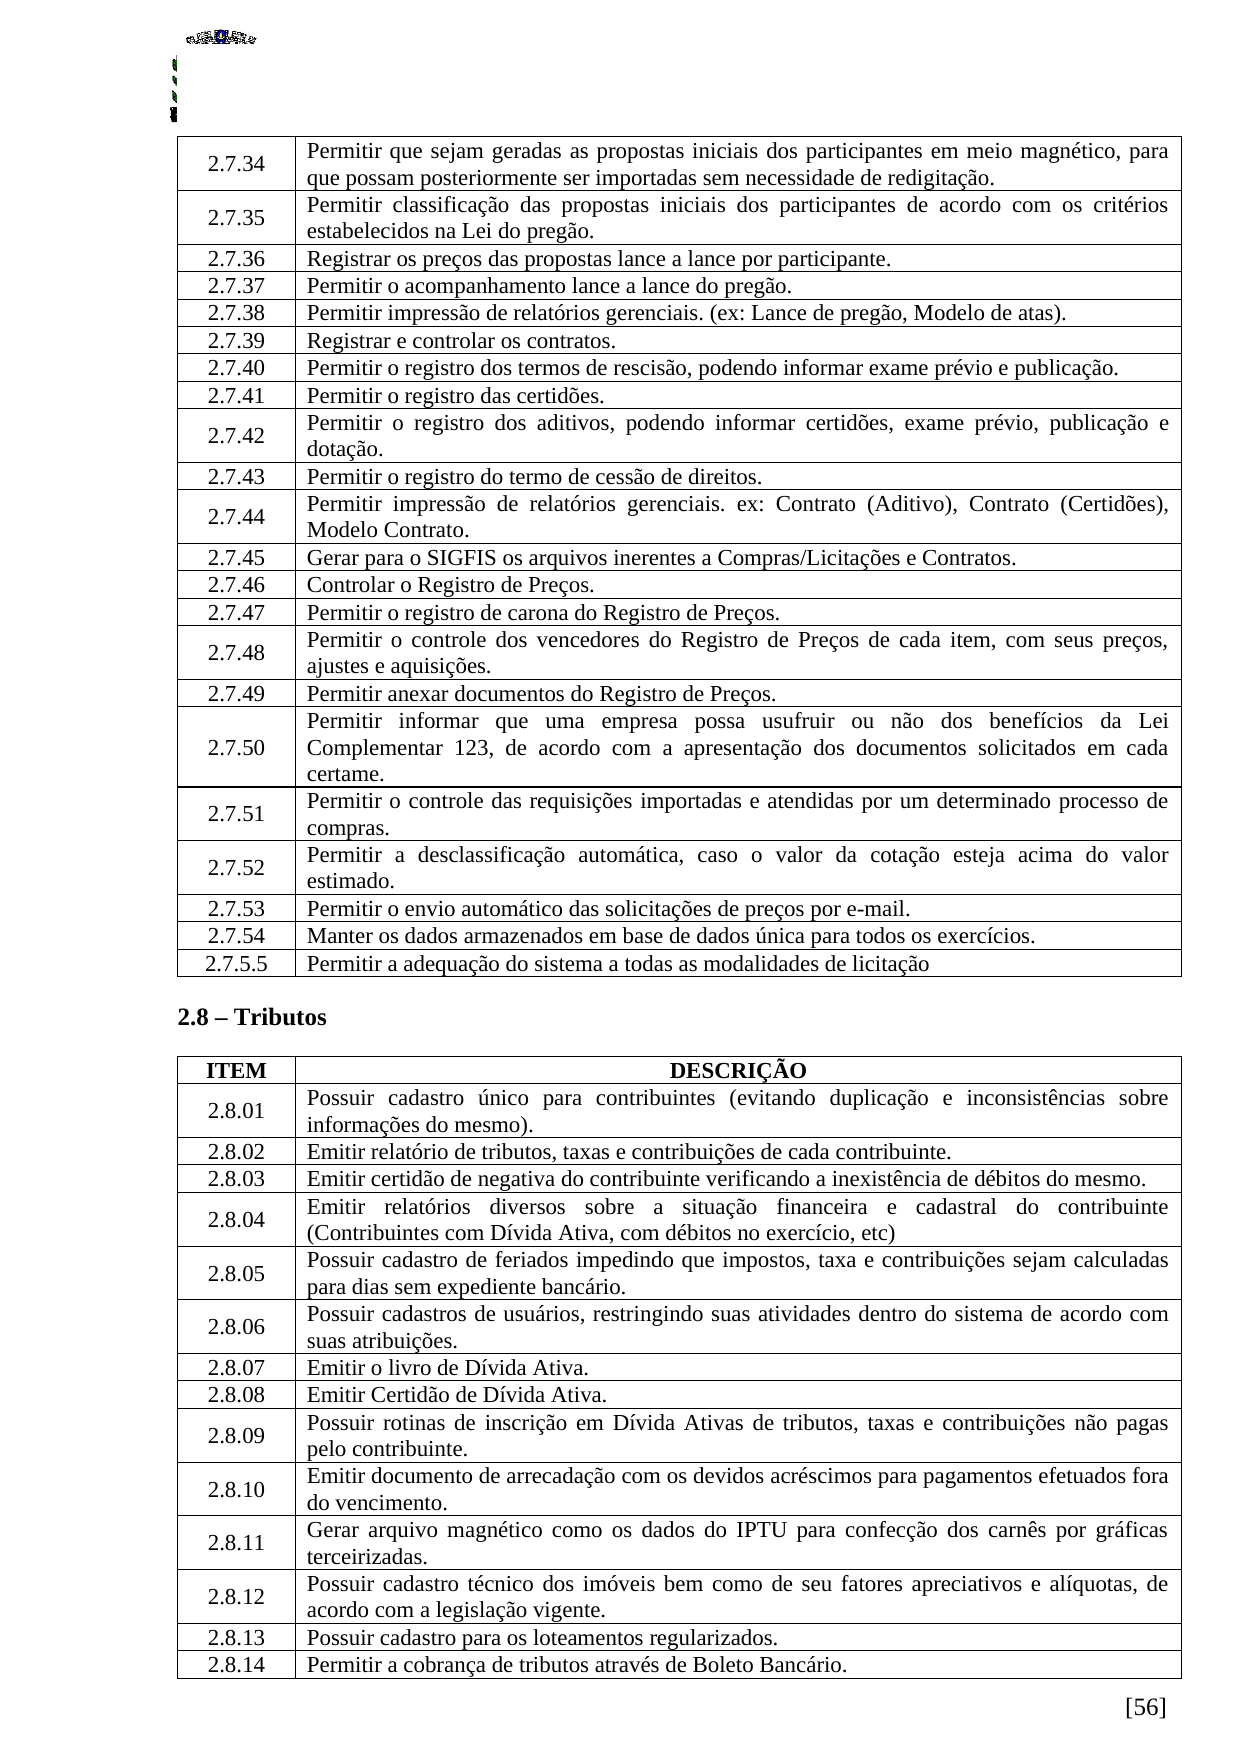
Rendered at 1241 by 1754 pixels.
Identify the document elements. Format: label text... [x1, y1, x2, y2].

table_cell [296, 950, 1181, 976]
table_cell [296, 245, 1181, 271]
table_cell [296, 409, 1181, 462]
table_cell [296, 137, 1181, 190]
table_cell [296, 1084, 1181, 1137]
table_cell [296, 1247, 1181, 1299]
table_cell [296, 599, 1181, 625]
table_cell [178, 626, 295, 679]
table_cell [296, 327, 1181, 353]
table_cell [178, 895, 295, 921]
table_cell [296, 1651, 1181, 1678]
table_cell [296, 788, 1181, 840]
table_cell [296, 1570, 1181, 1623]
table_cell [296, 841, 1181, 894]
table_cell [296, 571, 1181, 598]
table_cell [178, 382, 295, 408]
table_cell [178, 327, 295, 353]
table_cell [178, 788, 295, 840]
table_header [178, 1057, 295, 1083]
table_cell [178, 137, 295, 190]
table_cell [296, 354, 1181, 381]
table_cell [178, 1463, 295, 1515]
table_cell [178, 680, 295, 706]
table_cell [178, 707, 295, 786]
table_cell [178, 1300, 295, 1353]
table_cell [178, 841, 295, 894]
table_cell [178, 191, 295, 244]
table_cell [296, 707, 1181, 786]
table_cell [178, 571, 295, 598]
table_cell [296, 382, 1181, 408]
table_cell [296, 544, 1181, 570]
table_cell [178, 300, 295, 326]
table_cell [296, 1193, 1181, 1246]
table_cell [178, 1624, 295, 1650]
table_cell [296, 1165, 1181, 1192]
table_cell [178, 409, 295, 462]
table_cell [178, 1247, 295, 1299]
text 2.8 – Tributos [177, 1002, 1166, 1031]
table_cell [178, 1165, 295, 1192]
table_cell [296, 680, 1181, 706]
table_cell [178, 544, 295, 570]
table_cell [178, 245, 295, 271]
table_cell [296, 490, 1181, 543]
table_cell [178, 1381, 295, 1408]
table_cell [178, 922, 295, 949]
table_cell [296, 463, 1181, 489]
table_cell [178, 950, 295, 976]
picture [167, 27, 273, 137]
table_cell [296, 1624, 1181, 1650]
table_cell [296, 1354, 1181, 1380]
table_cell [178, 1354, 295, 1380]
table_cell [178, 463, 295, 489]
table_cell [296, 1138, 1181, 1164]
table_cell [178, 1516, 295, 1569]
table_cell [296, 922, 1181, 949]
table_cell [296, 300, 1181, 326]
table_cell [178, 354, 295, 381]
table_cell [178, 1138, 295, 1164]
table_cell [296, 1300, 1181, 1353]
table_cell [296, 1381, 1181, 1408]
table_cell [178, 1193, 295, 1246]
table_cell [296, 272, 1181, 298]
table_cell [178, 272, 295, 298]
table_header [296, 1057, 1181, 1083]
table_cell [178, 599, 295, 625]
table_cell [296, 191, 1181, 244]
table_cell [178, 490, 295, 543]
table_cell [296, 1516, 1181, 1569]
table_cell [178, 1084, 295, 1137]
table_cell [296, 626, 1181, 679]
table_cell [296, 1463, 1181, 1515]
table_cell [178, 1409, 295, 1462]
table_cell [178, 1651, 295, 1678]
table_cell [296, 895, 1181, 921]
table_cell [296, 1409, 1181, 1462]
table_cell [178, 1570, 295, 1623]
